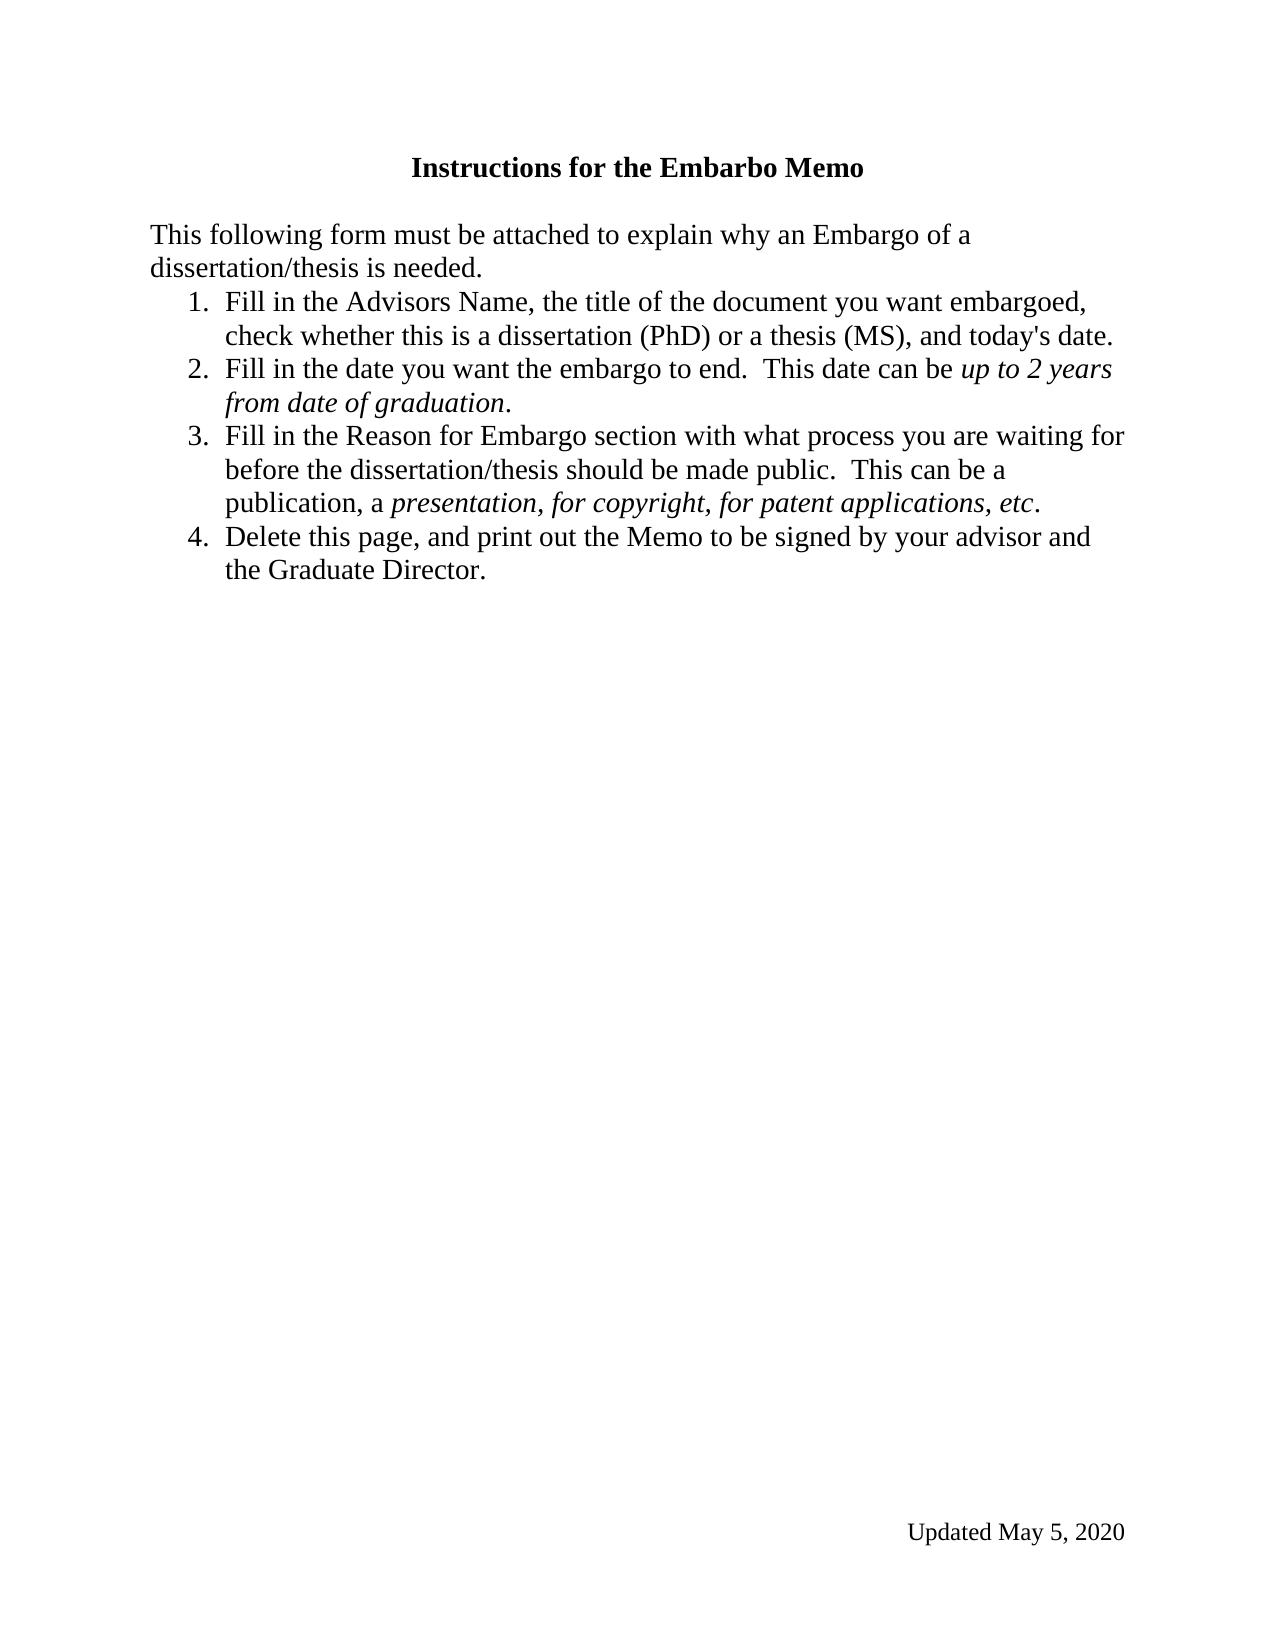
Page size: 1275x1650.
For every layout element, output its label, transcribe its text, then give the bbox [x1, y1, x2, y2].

text This following form must be attached to explain why an Embargo of a dissertation/thesis is needed. [150, 217, 1125, 284]
list Delete this page, and print out the Memo to be signed by your advisor and the Graduate Director. [187, 519, 1125, 586]
list Fill in the date you want the embargo to end. This date can be up to 2 years from date of graduation. [187, 351, 1125, 418]
list Fill in the Reason for Embargo section with what process you are waiting for before the dissertation/thesis should be made public. This can be a publication, a presentation, for copyright, for patent applications, etc. [187, 418, 1125, 519]
list Fill in the Advisors Name, the title of the document you want embargoed, check whether this is a dissertation (PhD) or a thesis (MS), and today's date. [187, 284, 1125, 351]
text Instructions for the Embarbo Memo [150, 150, 1125, 183]
